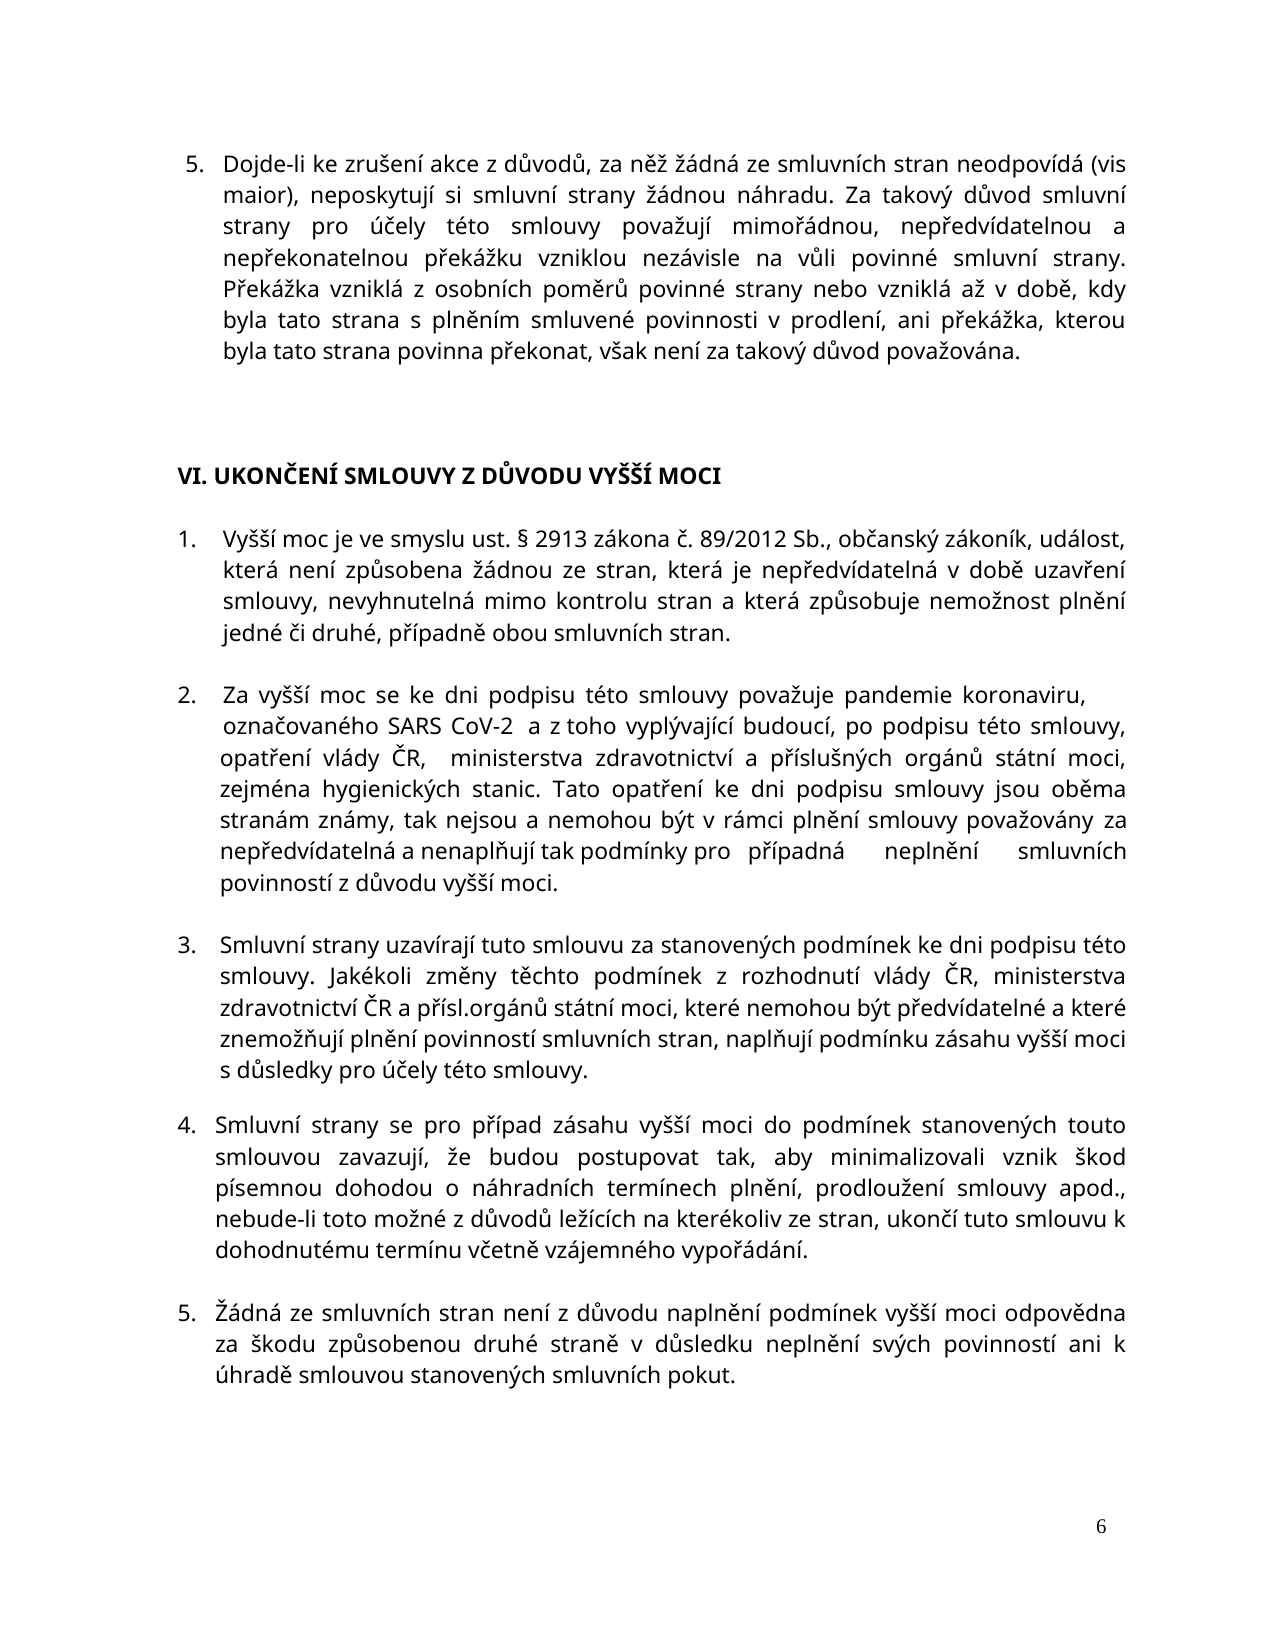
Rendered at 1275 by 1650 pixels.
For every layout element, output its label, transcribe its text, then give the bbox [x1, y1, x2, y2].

list VI. UKONČENÍ SMLOUVY Z DŮVODU VYŠŠÍ MOCI [177, 460, 1127, 491]
list Smluvní strany se pro případ zásahu vyšší moci do podmínek stanovených touto smlouvou zavazují, že budou postupovat tak, aby minimalizovali vznik škod písemnou dohodou o náhradních termínech plnění, prodloužení smlouvy apod., nebude-li toto možné z důvodů ležících na kterékoliv ze stran, ukončí tuto smlouvu k dohodnutému termínu včetně vzájemného vypořádání. [177, 1109, 1127, 1266]
list 3. Smluvní strany uzavírají tuto smlouvu za stanovených podmínek ke dni podpisu této smlouvy. Jakékoli změny těchto podmínek z rozhodnutí vlády ČR, ministerstva zdravotnictví ČR a přísl.orgánů státní moci, které nemohou být předvídatelné a které znemožňují plnění povinností smluvních stran, naplňují podmínku zásahu vyšší moci s důsledky pro účely této smlouvy. [177, 929, 1127, 1085]
text 1. Vyšší moc je ve smyslu ust. § 2913 zákona č. 89/2012 Sb., občanský zákoník, událost, která není způsobena žádnou ze stran, která je nepředvídatelná v době uzavření smlouvy, nevyhnutelná mimo kontrolu stran a která způsobuje nemožnost plnění jedné či druhé, případně obou smluvních stran. [171, 523, 1127, 648]
list Žádná ze smluvních stran není z důvodu naplnění podmínek vyšší moci odpovědna za škodu způsobenou druhé straně v důsledku neplnění svých povinností ani k úhradě smlouvou stanovených smluvních pokut. [177, 1297, 1127, 1391]
list 2. Za vyšší moc se ke dni podpisu této smlouvy považuje pandemie koronaviru, označovaného SARS CoV-2 a z toho vyplývající budoucí, po podpisu této smlouvy, opatření vlády ČR, ministerstva zdravotnictví a příslušných orgánů státní moci, zejména hygienických stanic. Tato opatření ke dni podpisu smlouvy jsou oběma stranám známy, tak nejsou a nemohou být v rámci plnění smlouvy považovány za nepředvídatelná a nenaplňují tak podmínky pro případná neplnění smluvních povinností z důvodu vyšší moci. [177, 679, 1127, 898]
list Dojde-li ke zrušení akce z důvodů, za něž žádná ze smluvních stran neodpovídá (vis maior), neposkytují si smluvní strany žádnou náhradu. Za takový důvod smluvní strany pro účely této smlouvy považují mimořádnou, nepředvídatelnou a nepřekonatelnou překážku vzniklou nezávisle na vůli povinné smluvní strany. Překážka vzniklá z osobních poměrů povinné strany nebo vzniklá až v době, kdy byla tato strana s plněním smluvené povinnosti v prodlení, ani překážka, kterou byla tato strana povinna překonat, však není za takový důvod považována. [185, 148, 1127, 366]
